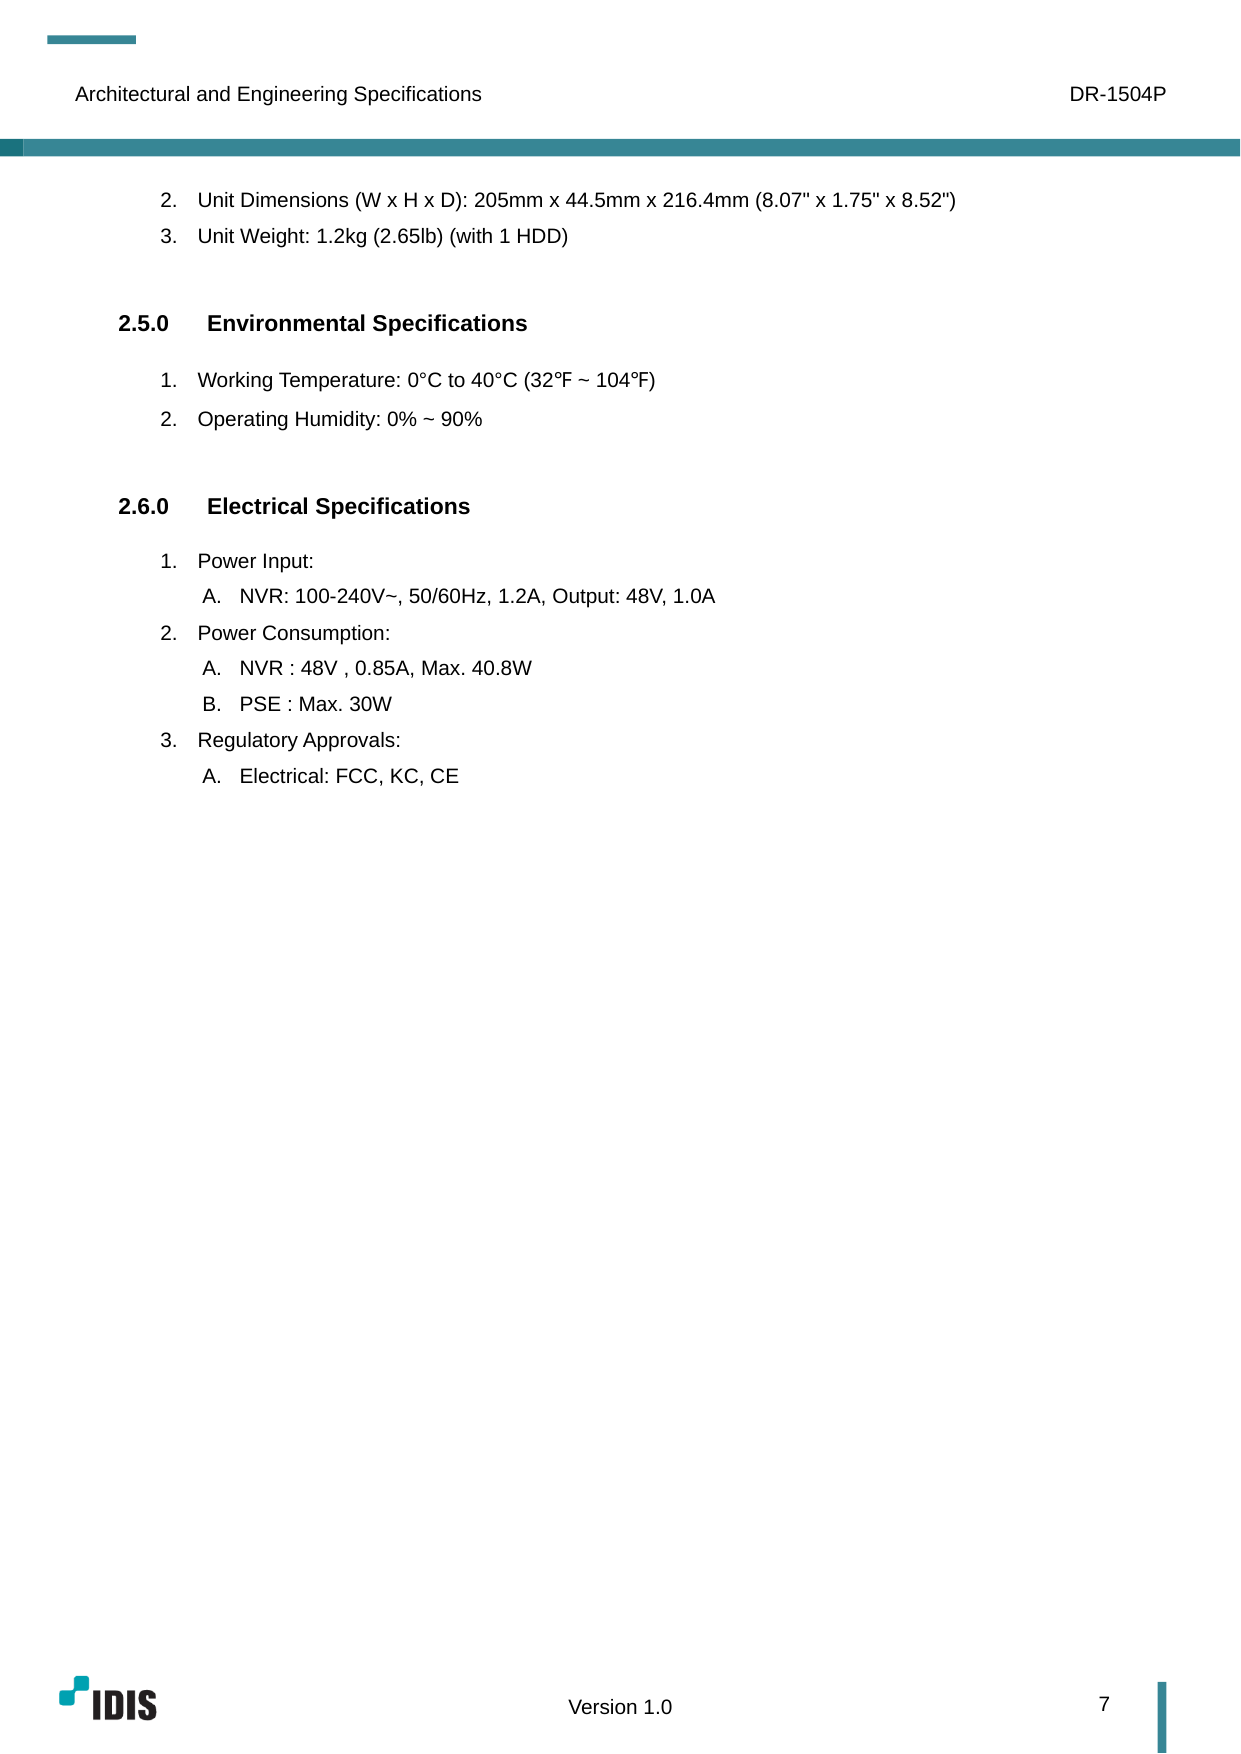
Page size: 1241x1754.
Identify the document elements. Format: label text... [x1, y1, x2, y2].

list Unit Dimensions (W x H x D): 205mm x 44.5mm x 216.4mm (8.07" x 1.75" x 8.52") [160, 188, 1122, 212]
list Working Temperature: 0°C to 40°C (32℉ ~ 104℉) [160, 365, 1122, 393]
list Operating Humidity: 0% ~ 90% [160, 407, 1122, 431]
subtitle Environmental Specifications [118, 309, 1122, 336]
list NVR : 48V , 0.85A, Max. 40.8W [202, 656, 1122, 680]
list Unit Weight: 1.2kg (2.65lb) (with 1 HDD) [160, 223, 1122, 247]
list Power Input: [160, 548, 1122, 572]
picture [52, 1675, 175, 1723]
subtitle Electrical Specifications [118, 493, 1122, 519]
list Regulatory Approvals: [160, 728, 1122, 752]
list PSE : Max. 30W [202, 692, 1122, 716]
list NVR: 100-240V~, 50/60Hz, 1.2A, Output: 48V, 1.0A [202, 584, 1122, 608]
list Electrical: FCC, KC, CE [202, 764, 1122, 788]
list Power Consumption: [160, 620, 1122, 644]
